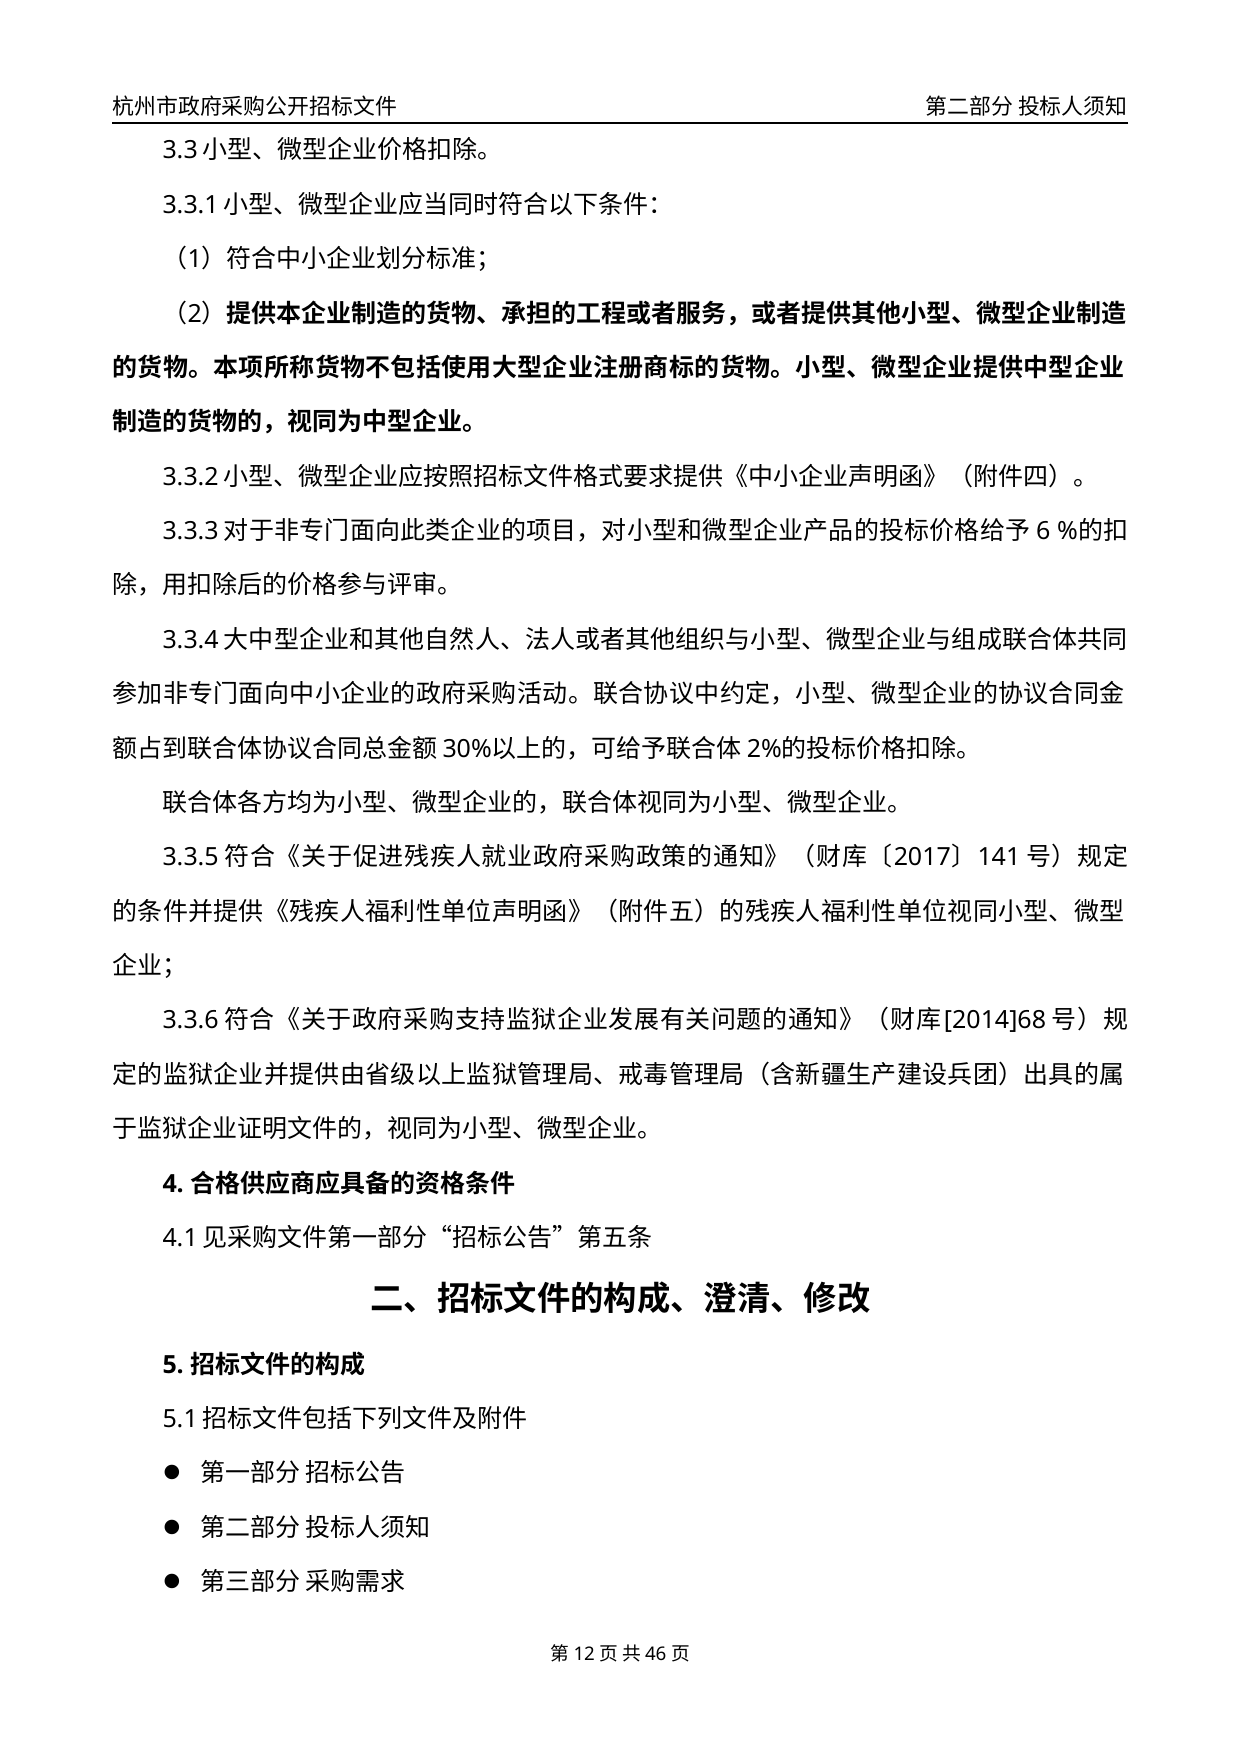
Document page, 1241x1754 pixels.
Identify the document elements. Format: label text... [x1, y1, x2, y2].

text 4. 合格供应商应具备的资格条件 [112, 1163, 1128, 1199]
text （2）提供本企业制造的货物、承担的工程或者服务，或者提供其他小型、微型企业制造的货物。本项所称货物不包括使用大型企业注册商标的货物。小型、微型企业提供中型企业制造的货物的，视同为中型企业。 [112, 293, 1128, 438]
text 5.1招标文件包括下列文件及附件 [112, 1398, 1128, 1435]
text 3.3小型、微型企业价格扣除。 [112, 130, 1128, 166]
text 二、招标文件的构成、澄清、修改 [112, 1272, 1128, 1320]
text 3.3.2小型、微型企业应按照招标文件格式要求提供《中小企业声明函》（附件四）。 [112, 456, 1128, 492]
text 3.3.1小型、微型企业应当同时符合以下条件： [112, 184, 1128, 221]
text 联合体各方均为小型、微型企业的，联合体视同为小型、微型企业。 [112, 782, 1128, 819]
text 5. 招标文件的构成 [112, 1344, 1128, 1380]
text 4.1见采购文件第一部分“招标公告”第五条 [112, 1217, 1128, 1254]
text 3.3.4大中型企业和其他自然人、法人或者其他组织与小型、微型企业与组成联合体共同参加非专门面向中小企业的政府采购活动。联合协议中约定，小型、微型企业的协议合同金额占到联合体协议合同总金额30%以上的，可给予联合体2%的投标价格扣除。 [112, 619, 1128, 764]
text （1）符合中小企业划分标准； [112, 239, 1128, 275]
list 第一部分 招标公告 [112, 1453, 1128, 1489]
list 第二部分 投标人须知 [112, 1507, 1128, 1543]
list 第三部分 采购需求 [112, 1562, 1128, 1598]
text 3.3.3对于非专门面向此类企业的项目，对小型和微型企业产品的投标价格给予6 %的扣除，用扣除后的价格参与评审。 [112, 511, 1128, 601]
text 3.3.5符合《关于促进残疾人就业政府采购政策的通知》（财库〔2017〕141号）规定的条件并提供《残疾人福利性单位声明函》（附件五）的残疾人福利性单位视同小型、微型企业； [112, 837, 1128, 982]
text 3.3.6符合《关于政府采购支持监狱企业发展有关问题的通知》（财库[2014]68号）规定的监狱企业并提供由省级以上监狱管理局、戒毒管理局（含新疆生产建设兵团）出具的属于监狱企业证明文件的，视同为小型、微型企业。 [112, 1000, 1128, 1145]
